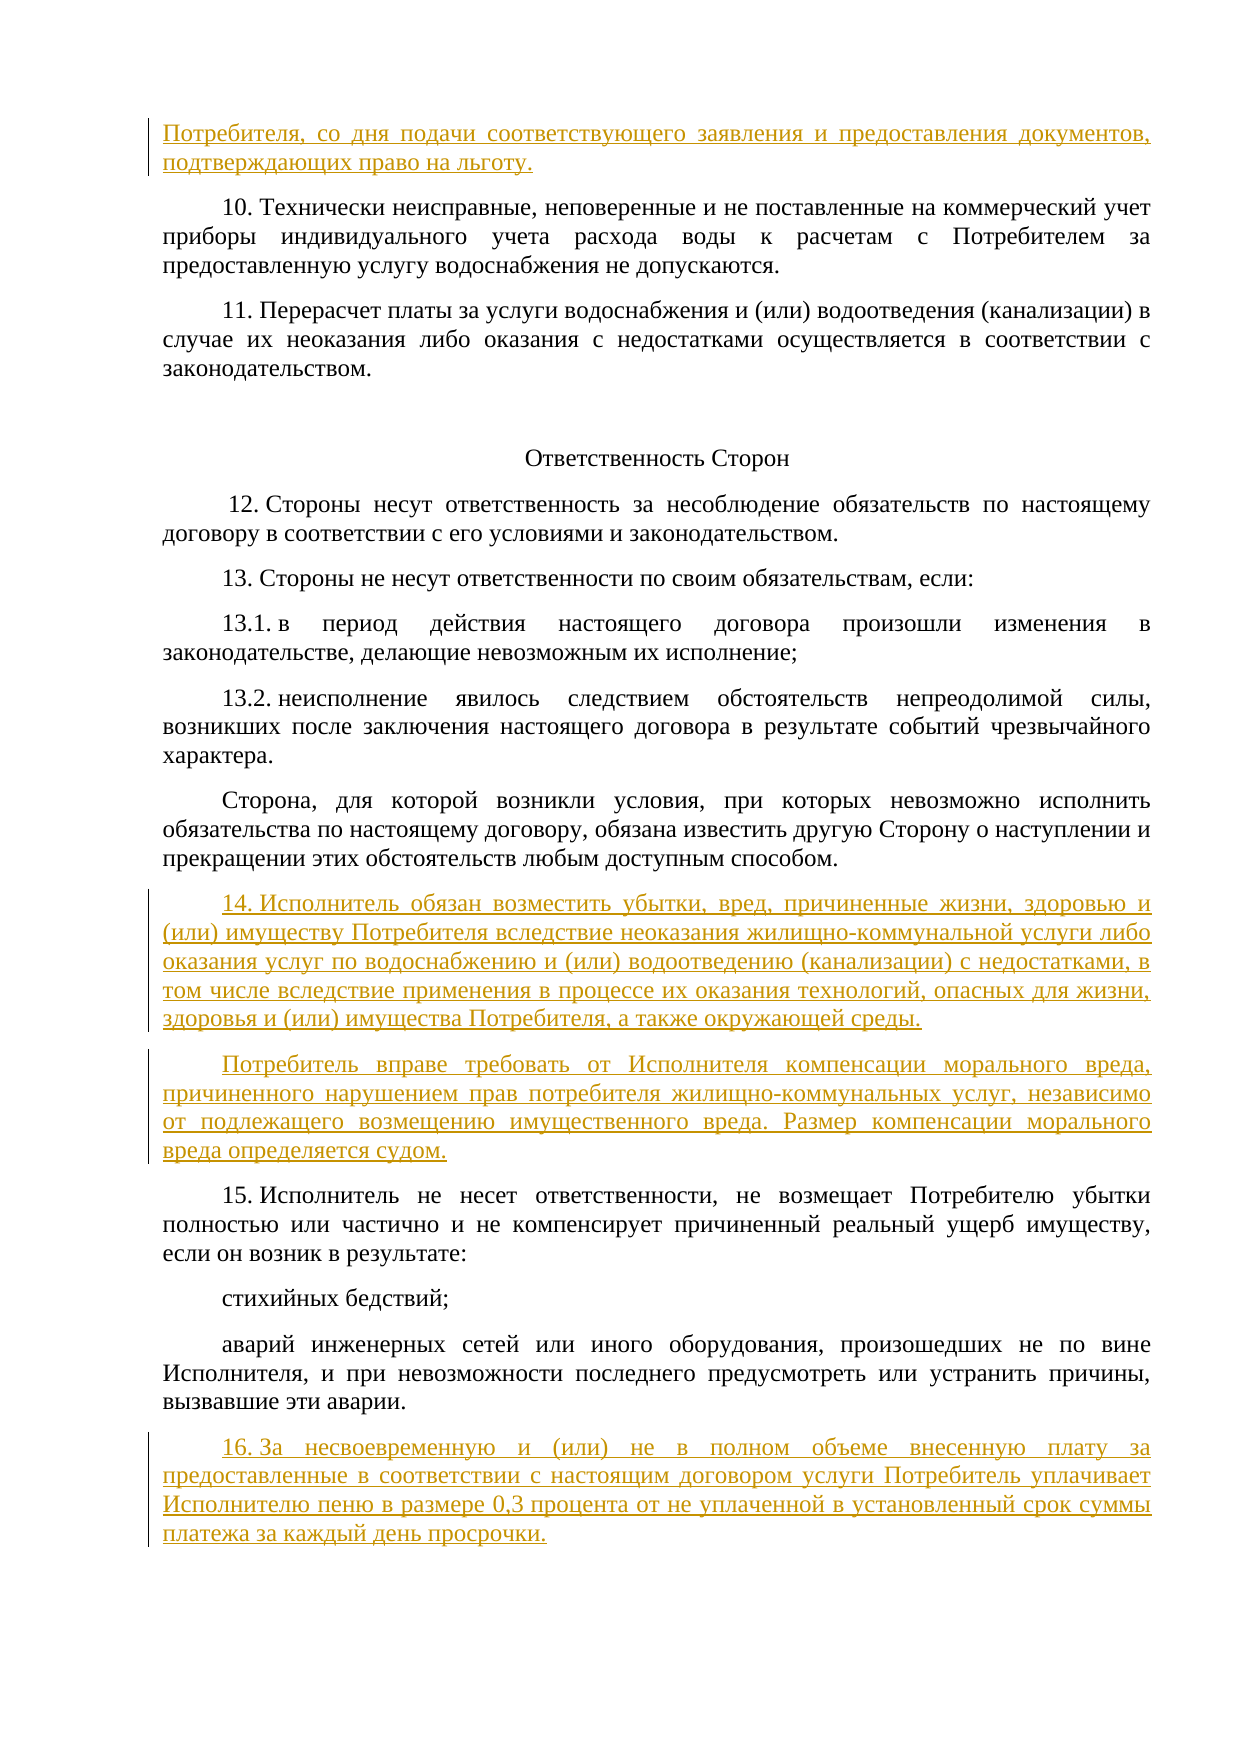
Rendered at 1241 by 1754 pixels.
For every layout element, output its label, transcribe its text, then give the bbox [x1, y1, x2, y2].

text 10. Технически неисправные, неповеренные и не поставленные на коммерческий учет приборы индивидуального учета расхода воды к расчетам с Потребителем за предоставленную услугу водоснабжения не допускаются. [162, 192, 1152, 278]
text Ответственность Сторон [162, 443, 1152, 472]
text 15. Исполнитель не несет ответственности, не возмещает Потребителю убытки полностью или частично и не компенсирует причиненный реальный ущерб имуществу, если он возник в результате: [162, 1181, 1152, 1267]
text аварий инженерных сетей или иного оборудования, произошедших не по вине Исполнителя, и при невозможности последнего предусмотреть или устранить причины, вызвавшие эти аварии. [162, 1329, 1152, 1415]
text стихийных бедствий; [162, 1283, 1152, 1312]
text 13.2. неисполнение явилось следствием обстоятельств непреодолимой силы, возникших после заключения настоящего договора в результате событий чрезвычайного характера. [162, 683, 1152, 769]
text Сторона, для которой возникли условия, при которых невозможно исполнить обязательства по настоящему договору, обязана известить другую Сторону о наступлении и прекращении этих обстоятельств любым доступным способом. [162, 786, 1152, 872]
text 12. Стороны несут ответственность за несоблюдение обязательств по настоящему договору в соответствии с его условиями и законодательством. [162, 489, 1152, 546]
text 13.1. в период действия настоящего договора произошли изменения в законодательстве, делающие невозможным их исполнение; [162, 608, 1152, 666]
text 13. Стороны не несут ответственности по своим обязательствам, если: [162, 563, 1152, 592]
text 11. Перерасчет платы за услуги водоснабжения и (или) водоотведения (канализации) в случае их неоказания либо оказания с недостатками осуществляется в соответствии с законодательством. [162, 295, 1152, 381]
